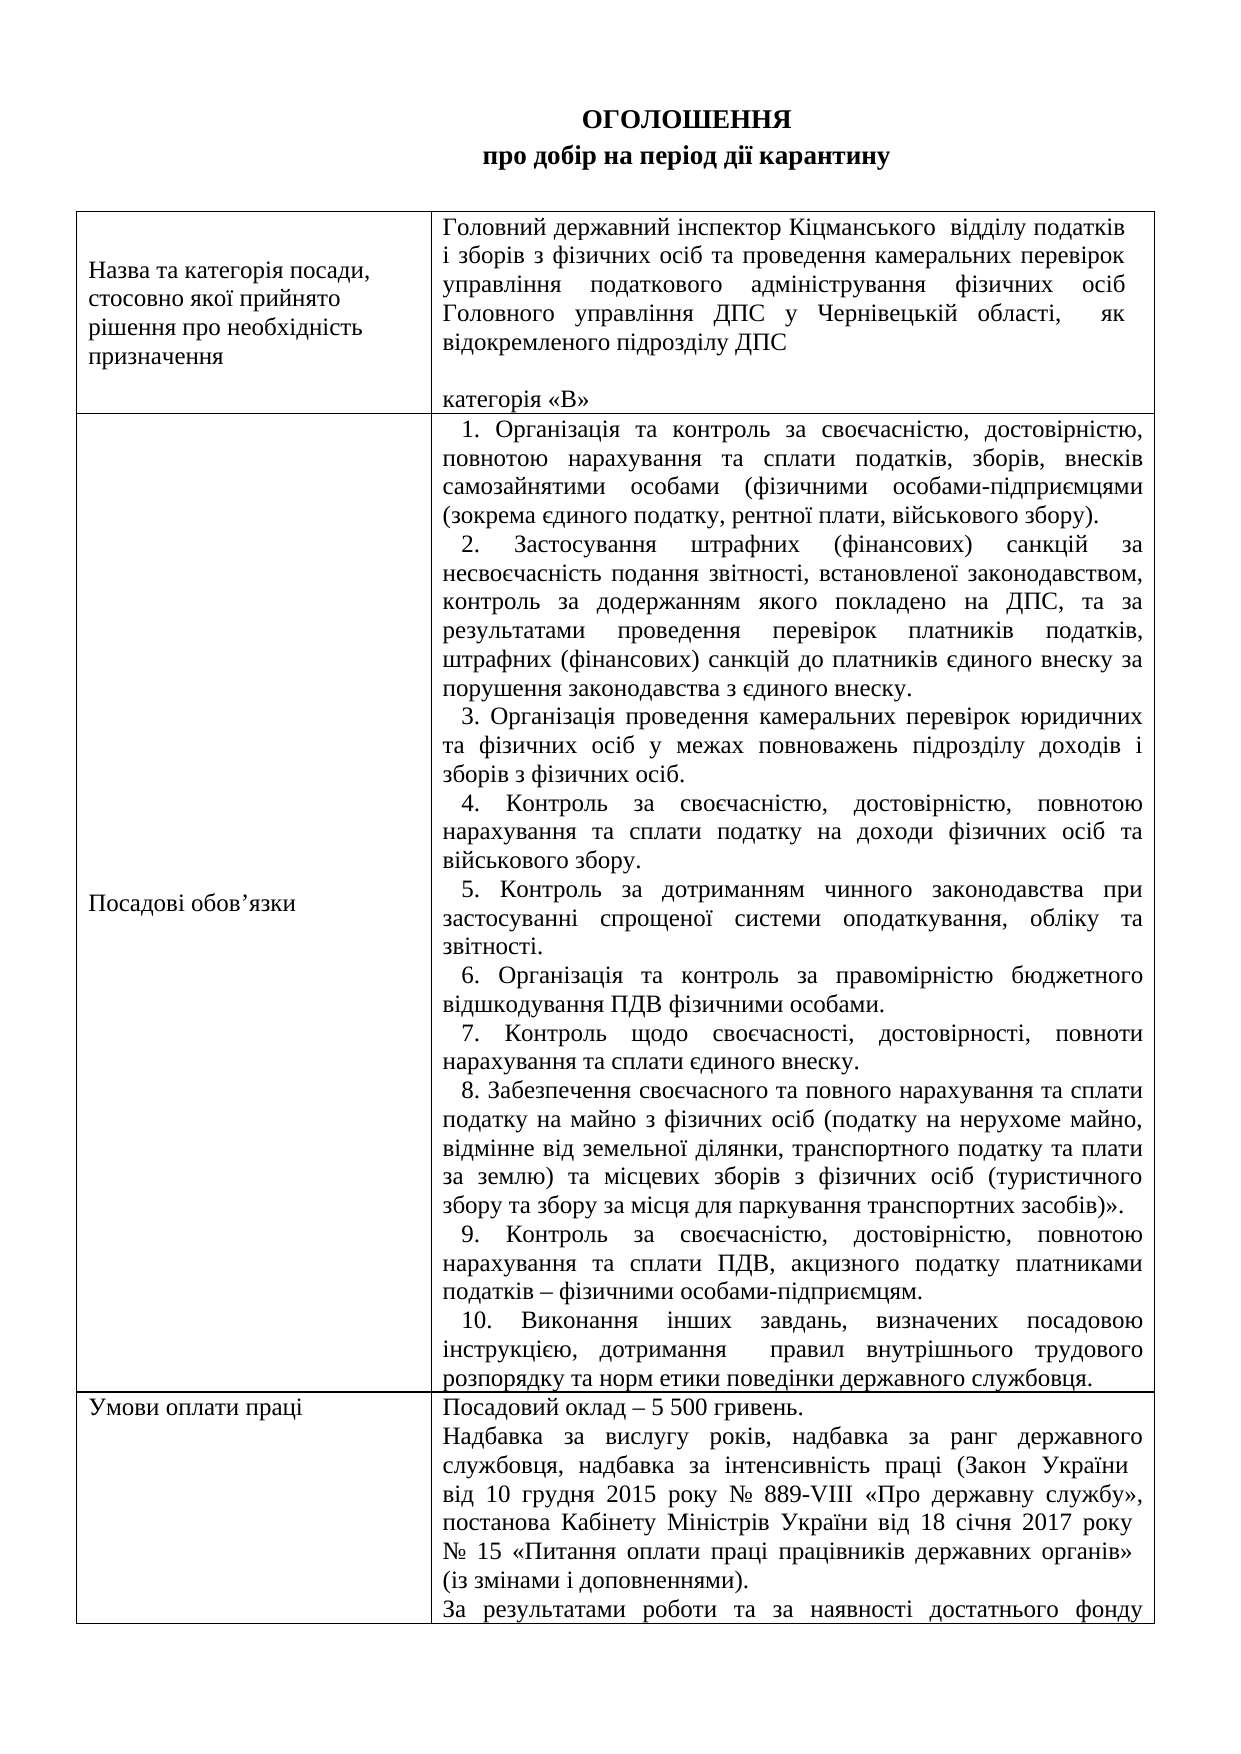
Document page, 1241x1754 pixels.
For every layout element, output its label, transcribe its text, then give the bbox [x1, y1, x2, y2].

table_cell Умови оплати праці [77, 1393, 431, 1622]
table_cell 1. Організація та контроль за своєчасністю, достовірністю, повнотою нарахування та сплати податків, зборів, внесків самозайнятими особами (фізичними особами-підприємцями (зокрема єдиного податку, рентної плати, військового збору). 2. Застосування штрафних (фінансових) санкцій за несвоєчасність подання звітності, встановленої законодавством, контроль за додержанням якого покладено на ДПС, та за результатами проведення перевірок платників податків, штрафних (фінансових) санкцій до платників єдиного внеску за порушення законодавства з єдиного внеску. 3. Організація проведення камеральних перевірок юридичних та фізичних осіб у межах повноважень підрозділу доходів і зборів з фізичних осіб. 4. Контроль за своєчасністю, достовірністю, повнотою нарахування та сплати податку на доходи фізичних осіб та військового збору. 5. Контроль за дотриманням чинного законодавства при застосуванні спрощеної системи оподаткування, обліку та звітності. 6. Організація та контроль за правомірністю бюджетного відшкодування ПДВ фізичними особами. 7. Контроль щодо своєчасності, достовірності, повноти нарахування та сплати єдиного внеску. 8. Забезпечення своєчасного та повного нарахування та сплати податку на майно з фізичних осіб (податку на нерухоме майно, відмінне від земельної ділянки, транспортного податку та плати за землю) та місцевих зборів з фізичних осіб (туристичного збору та збору за місця для паркування транспортних засобів)». 9. Контроль за своєчасністю, достовірністю, повнотою нарахування та сплати ПДВ, акцизного податку платниками податків – фізичними особами-підприємцям. 10. Виконання інших завдань, визначених посадовою інструкцією, дотримання правил внутрішнього трудового розпорядку та норм етики поведінки державного службовця. [432, 414, 1154, 1391]
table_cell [432, 1393, 1154, 1622]
table_header Головний державний інспектор Кіцманського відділу податків і зборів з фізичних осіб та проведення камеральних перевірок управління податкового адміністрування фізичних осіб Головного управління ДПС у Чернівецькій області, як відокремленого підрозділу ДПС категорія «В» [432, 212, 1154, 413]
table_cell Посадові обов’язки [77, 414, 431, 1391]
table_header Назва та категорія посади, стосовно якої прийнято рішення про необхідність призначення [77, 212, 431, 413]
text про добір на період дії карантину [177, 139, 1122, 170]
text ОГОЛОШЕННЯ [177, 103, 1122, 134]
